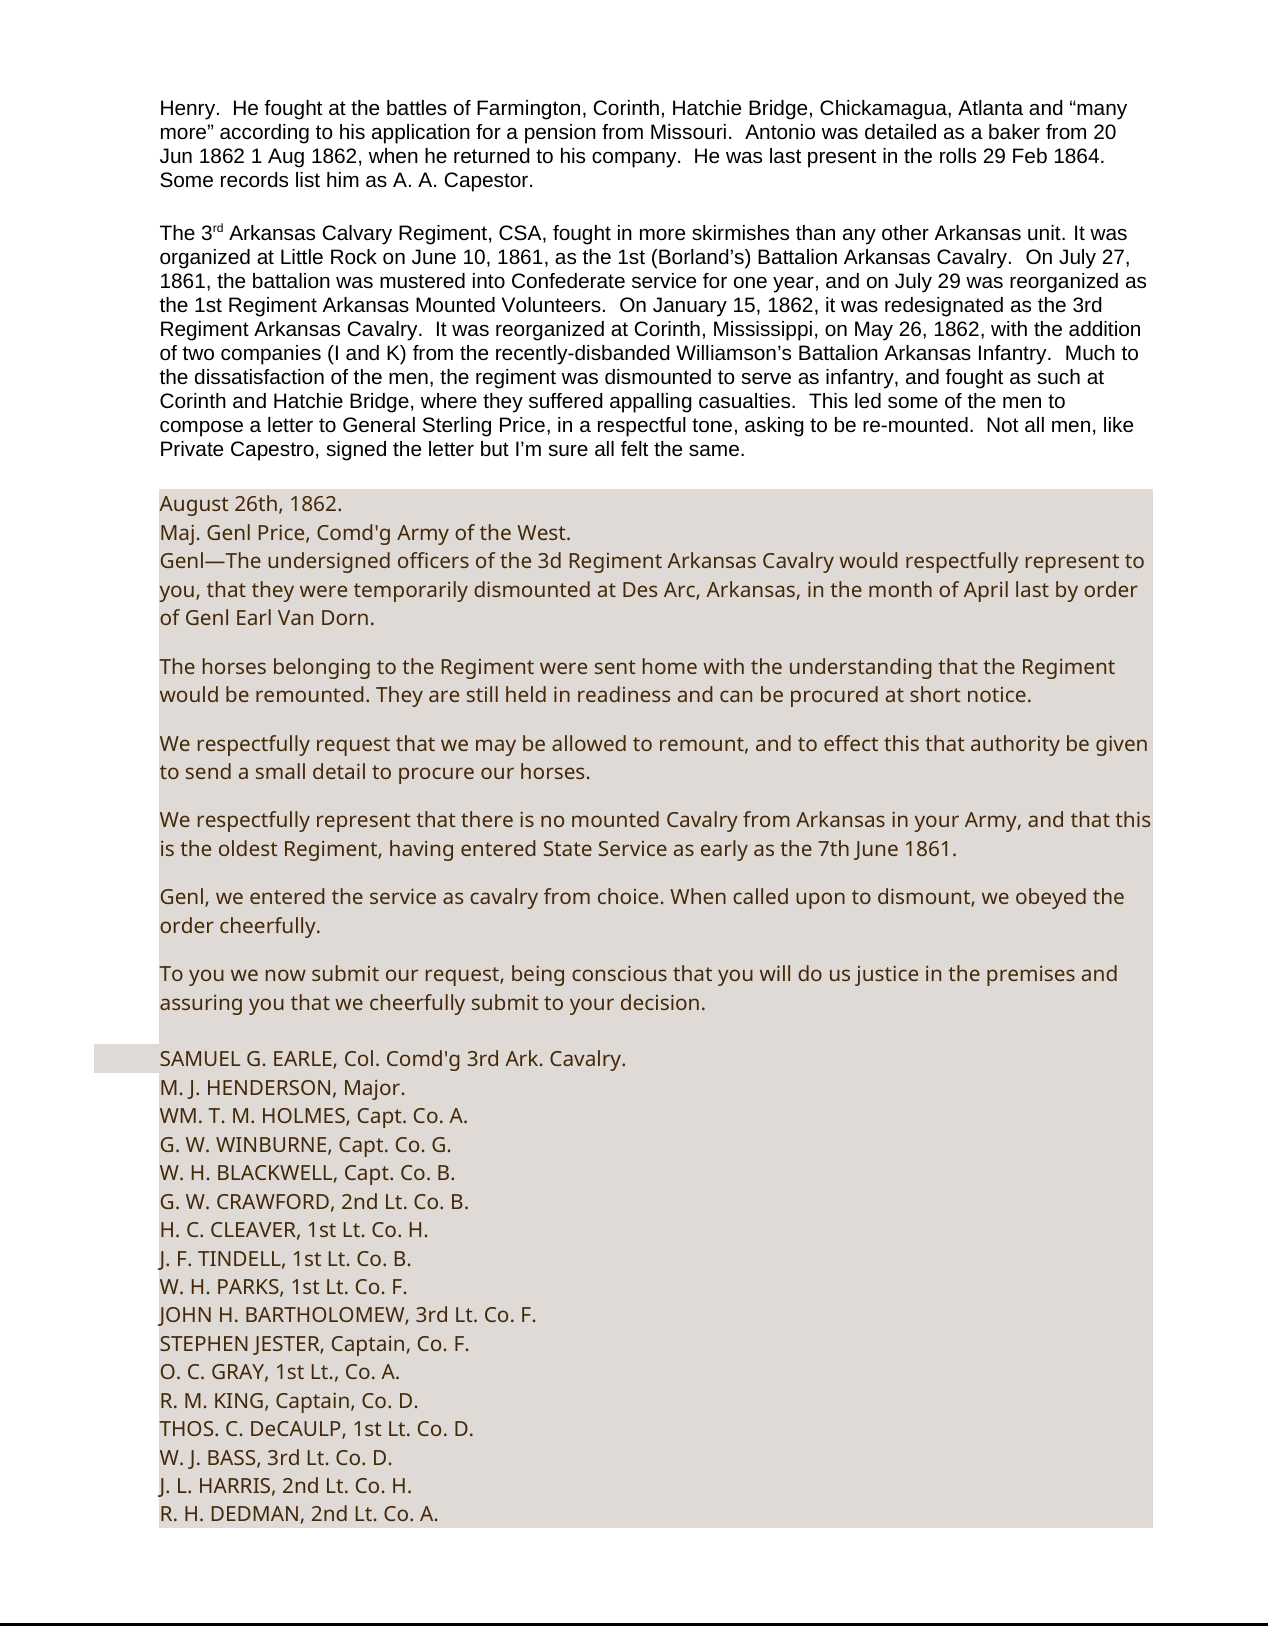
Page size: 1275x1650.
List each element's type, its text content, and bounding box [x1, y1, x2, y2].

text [159, 1073, 1153, 1528]
text To you we now submit our request, being conscious that you will do us justice in the premises and assuring you that we cheerfully submit to your decision. [159, 959, 1153, 1016]
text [159, 96, 1153, 192]
text August 26th, 1862. Maj. Genl Price, Comd'g Army of the West. [159, 489, 1153, 546]
text Genl—The undersigned officers of the 3d Regiment Arkansas Cavalry would respectfully represent to you, that they were temporarily dismounted at Des Arc, Arkansas, in the month of April last by order of Genl Earl Van Dorn. [159, 546, 1153, 632]
text The horses belonging to the Regiment were sent home with the understanding that the Regiment would be remounted. They are still held in readiness and can be procured at short notice. [159, 652, 1153, 709]
text The 3rd Arkansas Calvary Regiment, CSA, fought in more skirmishes than any other Arkansas unit. It was organized at Little Rock on June 10, 1861, as the 1st (Borland’s) Battalion Arkansas Cavalry. On July 27, 1861, the battalion was mustered into Confederate service for one year, and on July 29 was reorganized as the 1st Regiment Arkansas Mounted Volunteers. On January 15, 1862, it was redesignated as the 3rd Regiment Arkansas Cavalry. It was reorganized at Corinth, Mississippi, on May 26, 1862, with the addition of two companies (I and K) from the recently-disbanded Williamson’s Battalion Arkansas Infantry. Much to the dissatisfaction of the men, the regiment was dismounted to serve as infantry, and fought as such at Corinth and Hatchie Bridge, where they suffered appalling casualties. This led some of the men to compose a letter to General Sterling Price, in a respectful tone, asking to be re-mounted. Not all men, like Private Capestro, signed the letter but I’m sure all felt the same. [159, 221, 1153, 460]
text SAMUEL G. EARLE, Col. Comd'g 3rd Ark. Cavalry. [94, 1044, 1153, 1073]
text Genl, we entered the service as cavalry from choice. When called upon to dismount, we obeyed the order cheerfully. [159, 882, 1153, 939]
text We respectfully represent that there is no mounted Cavalry from Arkansas in your Army, and that this is the oldest Regiment, having entered State Service as early as the 7th June 1861. [159, 806, 1153, 862]
text We respectfully request that we may be allowed to remount, and to effect this that authority be given to send a small detail to procure our horses. [159, 729, 1153, 786]
